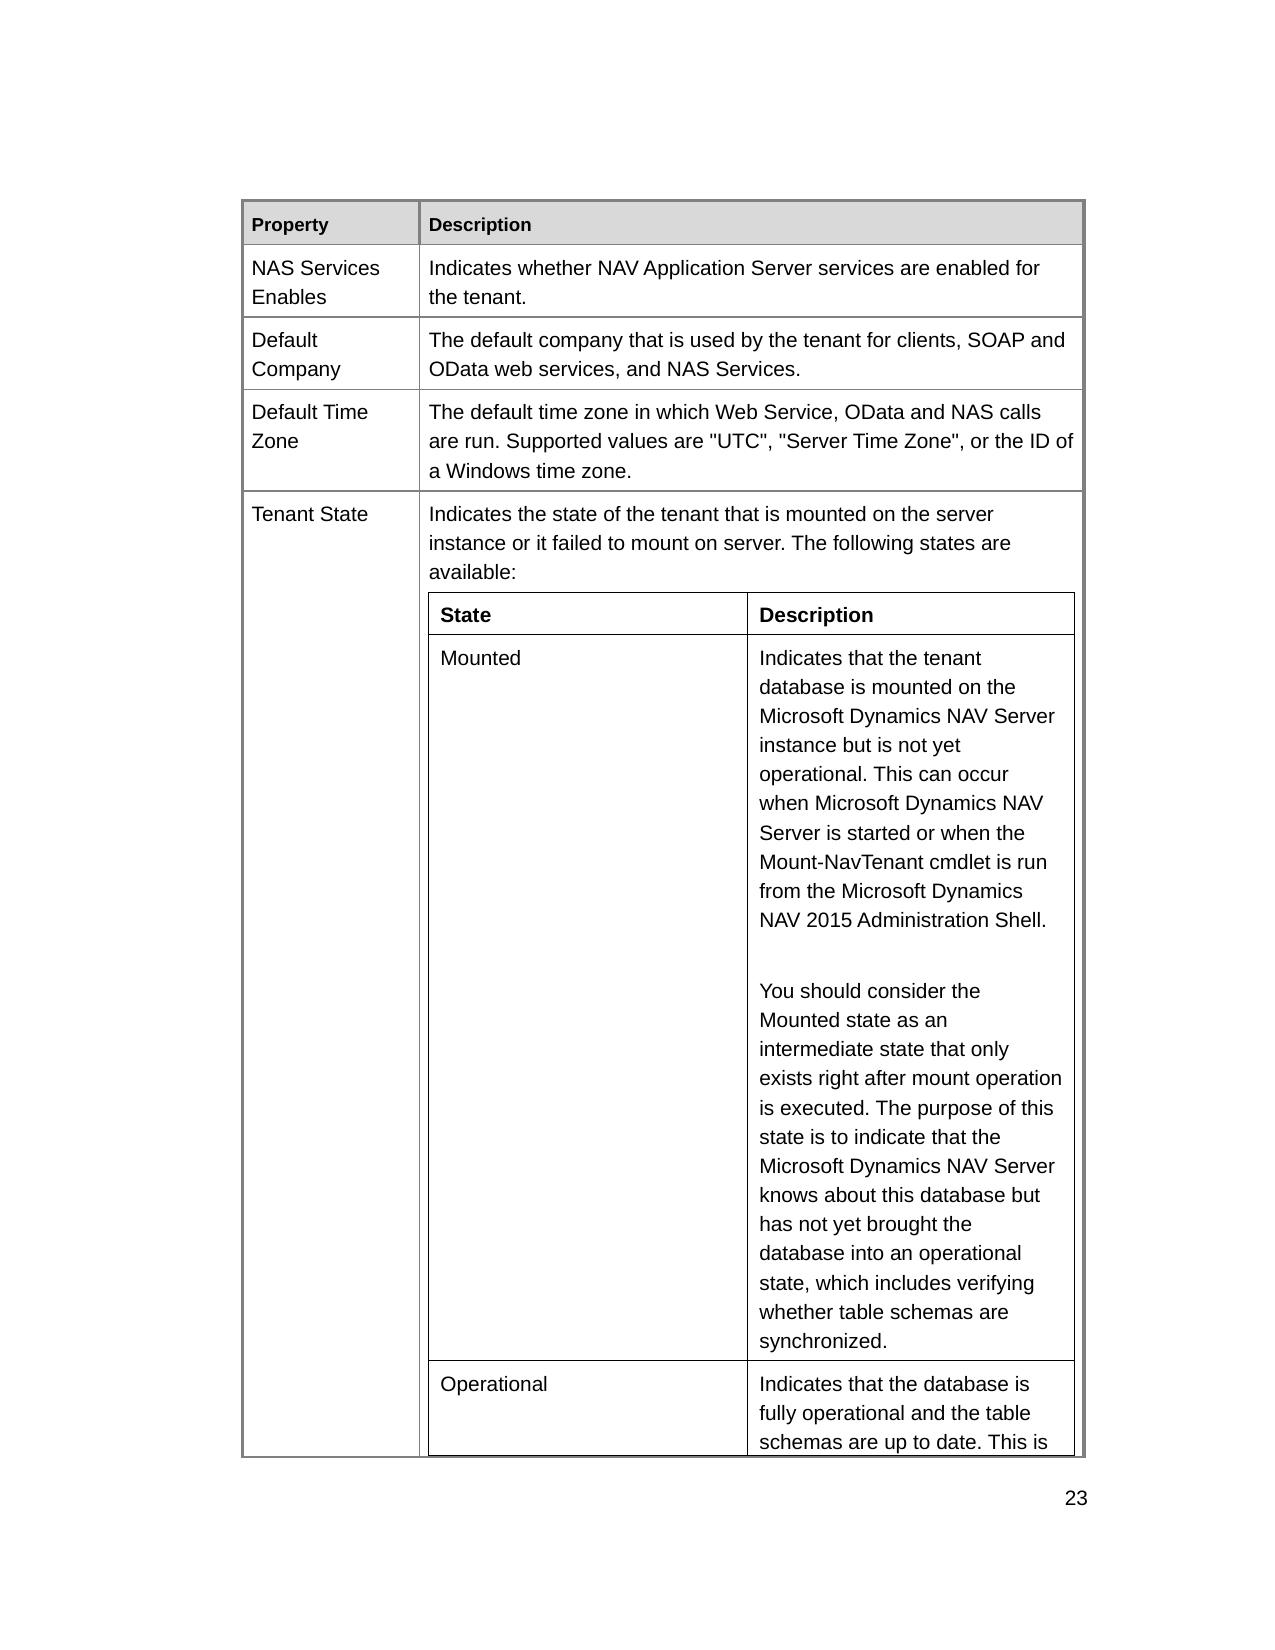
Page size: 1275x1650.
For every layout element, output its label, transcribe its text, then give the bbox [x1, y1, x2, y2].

table_cell The default time zone in which Web Service, OData and NAS calls are run. Supported values are "UTC", "Server Time Zone", or the ID of a Windows time zone. [420, 390, 1082, 490]
table_cell Default Company [244, 318, 419, 388]
table_header Description [421, 202, 1082, 244]
table_cell The default company that is used by the tenant for clients, SOAP and OData web services, and NAS Services. [420, 318, 1082, 388]
table_cell NAS Services Enables [244, 245, 419, 316]
table_cell Tenant State [244, 492, 419, 1456]
table_cell Default Time Zone [244, 390, 419, 490]
table_cell Indicates whether NAV Application Server services are enabled for the tenant. [420, 245, 1082, 316]
table_header Property [244, 202, 418, 244]
table_cell Indicates the state of the tenant that is mounted on the server instance or it failed to mount on server. The following states are available: [420, 492, 1082, 1456]
